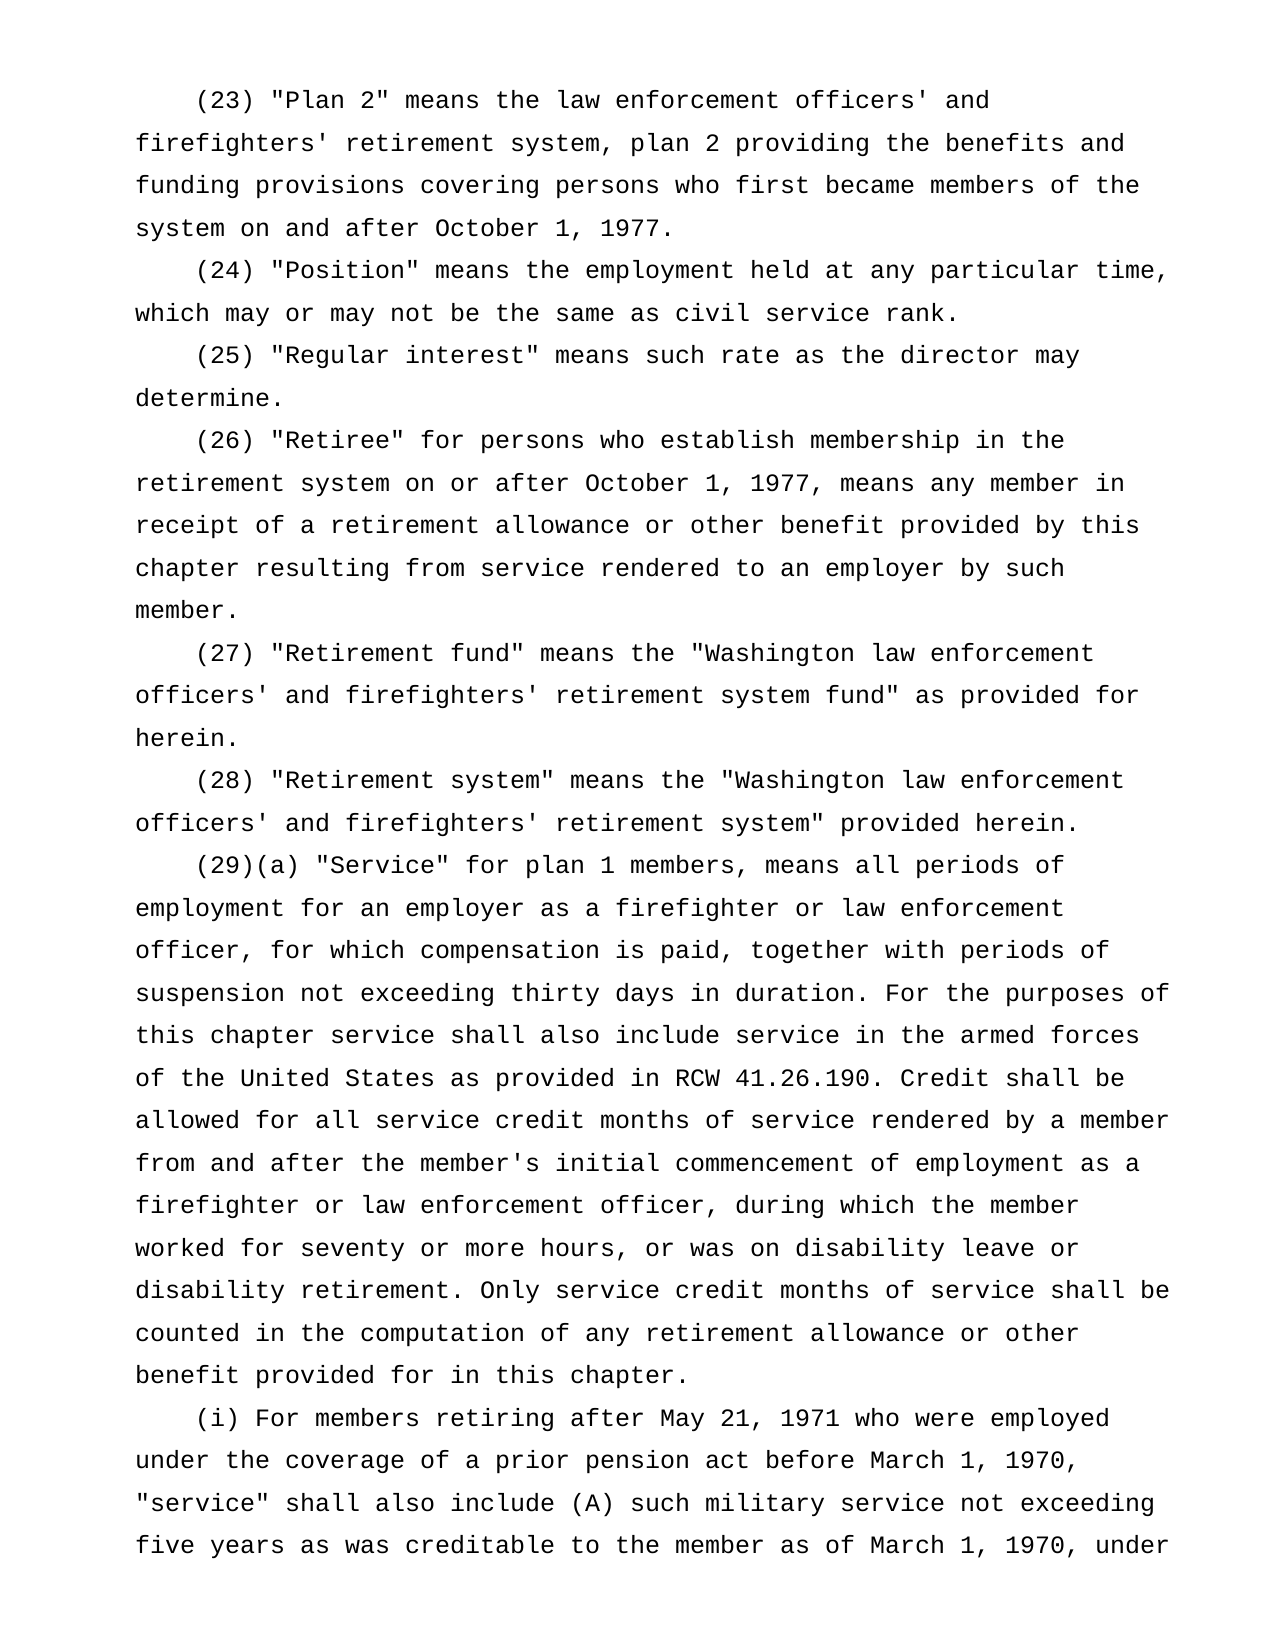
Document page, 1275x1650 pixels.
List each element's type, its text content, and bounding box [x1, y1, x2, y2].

text (29)(a) "Service" for plan 1 members, means all periods of employment for an employer as a firefighter or law enforcement officer, for which compensation is paid, together with periods of suspension not exceeding thirty days in duration. For the purposes of this chapter service shall also include service in the armed forces of the United States as provided in RCW 41.26.190. Credit shall be allowed for all service credit months of service rendered by a member from and after the member's initial commencement of employment as a firefighter or law enforcement officer, during which the member worked for seventy or more hours, or was on disability leave or disability retirement. Only service credit months of service shall be counted in the computation of any retirement allowance or other benefit provided for in this chapter. [135, 840, 1170, 1392]
text (27) "Retirement fund" means the "Washington law enforcement officers' and firefighters' retirement system fund" as provided for herein. [135, 627, 1170, 755]
text (25) "Regular interest" means such rate as the director may determine. [135, 330, 1170, 415]
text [135, 1392, 1170, 1562]
text (24) "Position" means the employment held at any particular time, which may or may not be the same as civil service rank. [135, 245, 1170, 330]
text (26) "Retiree" for persons who establish membership in the retirement system on or after October 1, 1977, means any member in receipt of a retirement allowance or other benefit provided by this chapter resulting from service rendered to an employer by such member. [135, 415, 1170, 627]
text (28) "Retirement system" means the "Washington law enforcement officers' and firefighters' retirement system" provided herein. [135, 755, 1170, 840]
text (23) "Plan 2" means the law enforcement officers' and firefighters' retirement system, plan 2 providing the benefits and funding provisions covering persons who first became members of the system on and after October 1, 1977. [135, 75, 1170, 245]
